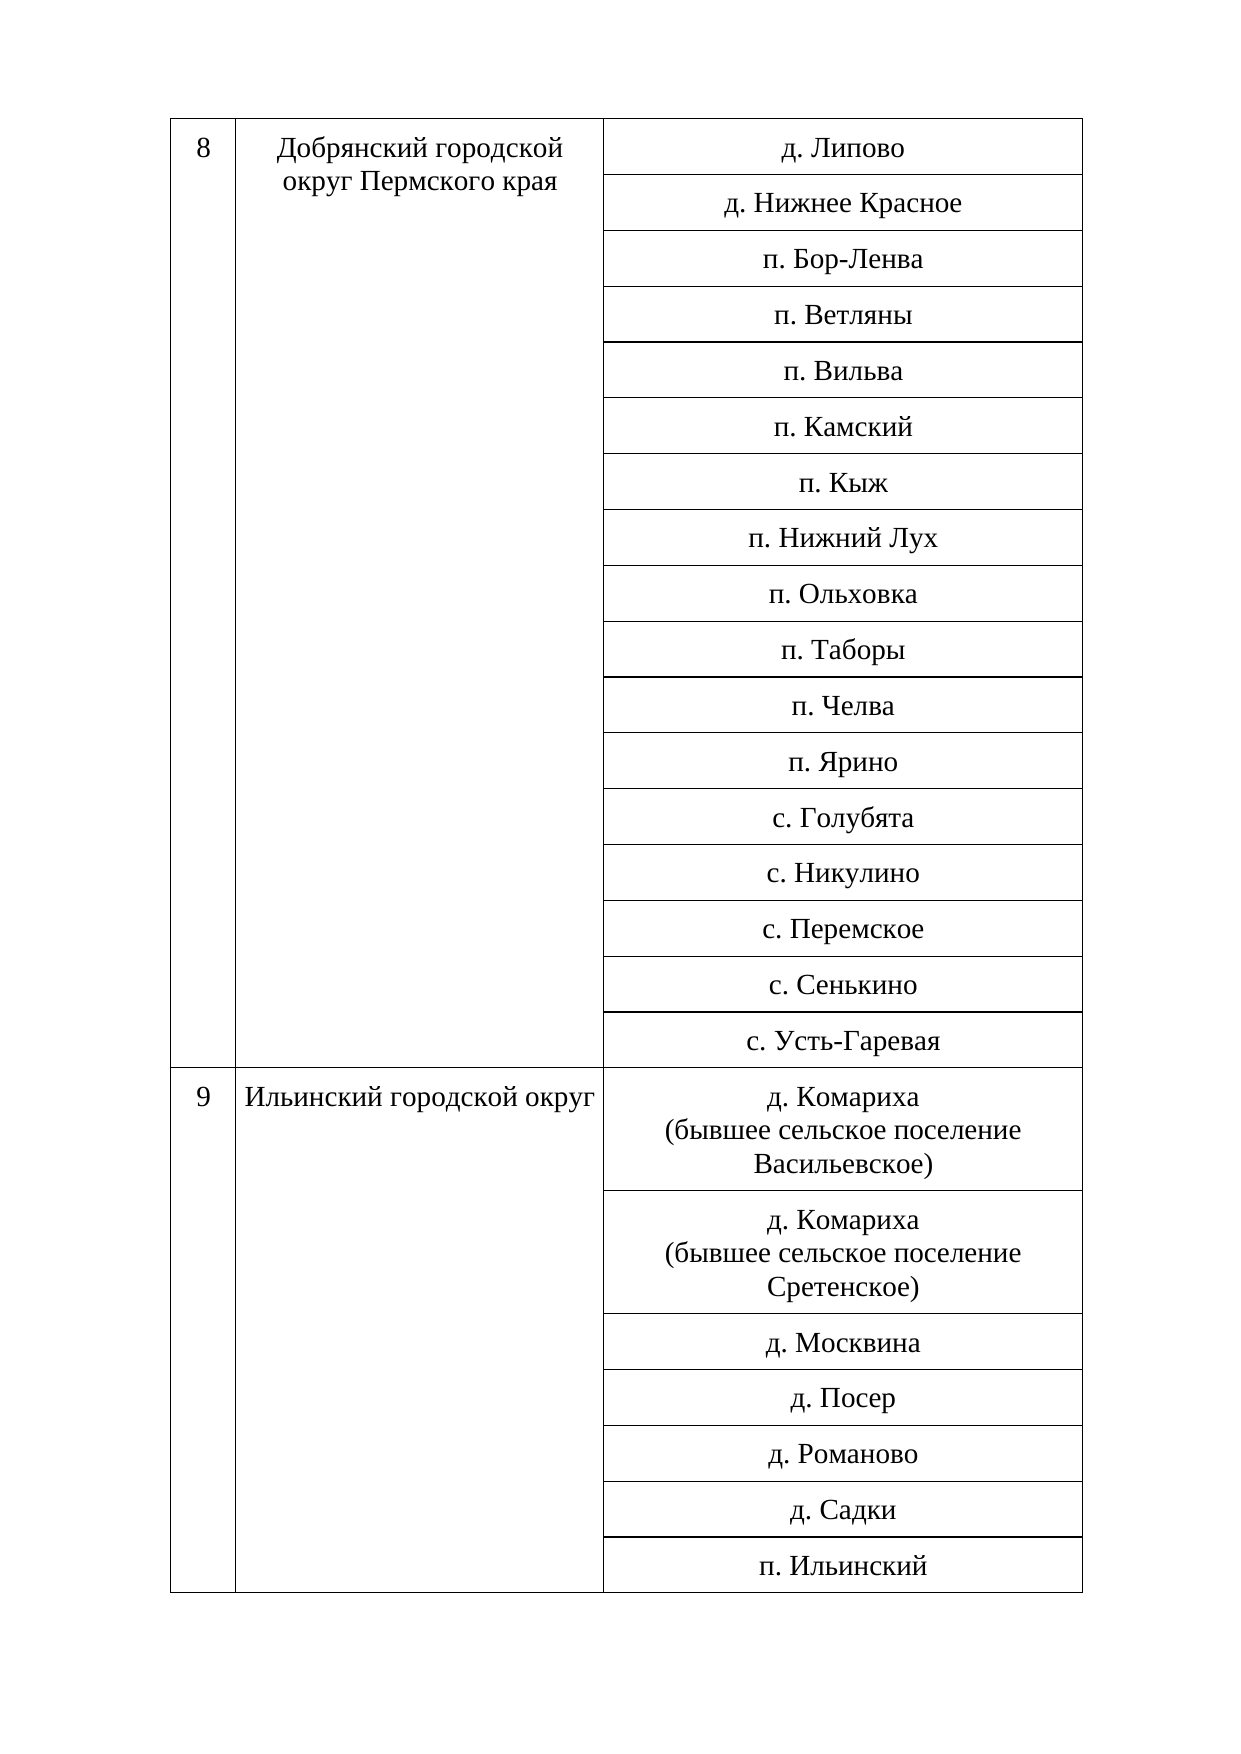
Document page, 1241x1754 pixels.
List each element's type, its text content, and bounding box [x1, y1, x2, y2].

table_cell д. Москвина [604, 1314, 1082, 1369]
table_cell д. Липово [604, 119, 1082, 174]
table_cell с. Сенькино [604, 957, 1082, 1011]
table_cell п. Бор-Ленва [604, 231, 1082, 286]
table_cell д. Комариха (бывшее сельское поселение Васильевское) [604, 1068, 1082, 1190]
table_cell п. Таборы [604, 622, 1082, 676]
table_cell 9 [171, 1068, 235, 1592]
table_cell п. Кыж [604, 454, 1082, 509]
table_cell 8 [171, 119, 235, 1067]
table_cell п. Ярино [604, 733, 1082, 788]
table_cell п. Камский [604, 398, 1082, 453]
table_cell Ильинский городской округ [236, 1068, 603, 1592]
table_cell Добрянский городской округ Пермского края [236, 119, 603, 1067]
table_cell д. Романово [604, 1426, 1082, 1481]
table_cell с. Усть-Гаревая [604, 1013, 1082, 1067]
table_cell д. Посер [604, 1370, 1082, 1425]
table_cell с. Никулино [604, 845, 1082, 900]
table_cell д. Нижнее Красное [604, 175, 1082, 230]
table_cell п. Нижний Лух [604, 510, 1082, 565]
table_cell п. Ольховка [604, 566, 1082, 621]
table_cell п. Вильва [604, 343, 1082, 397]
table_cell п. Ветляны [604, 287, 1082, 341]
table_cell п. Челва [604, 678, 1082, 732]
table_cell с. Перемское [604, 901, 1082, 956]
table_cell д. Садки [604, 1482, 1082, 1536]
table_cell с. Голубята [604, 789, 1082, 844]
table_cell д. Комариха (бывшее сельское поселение Сретенское) [604, 1191, 1082, 1313]
table_cell п. Ильинский [604, 1538, 1082, 1592]
